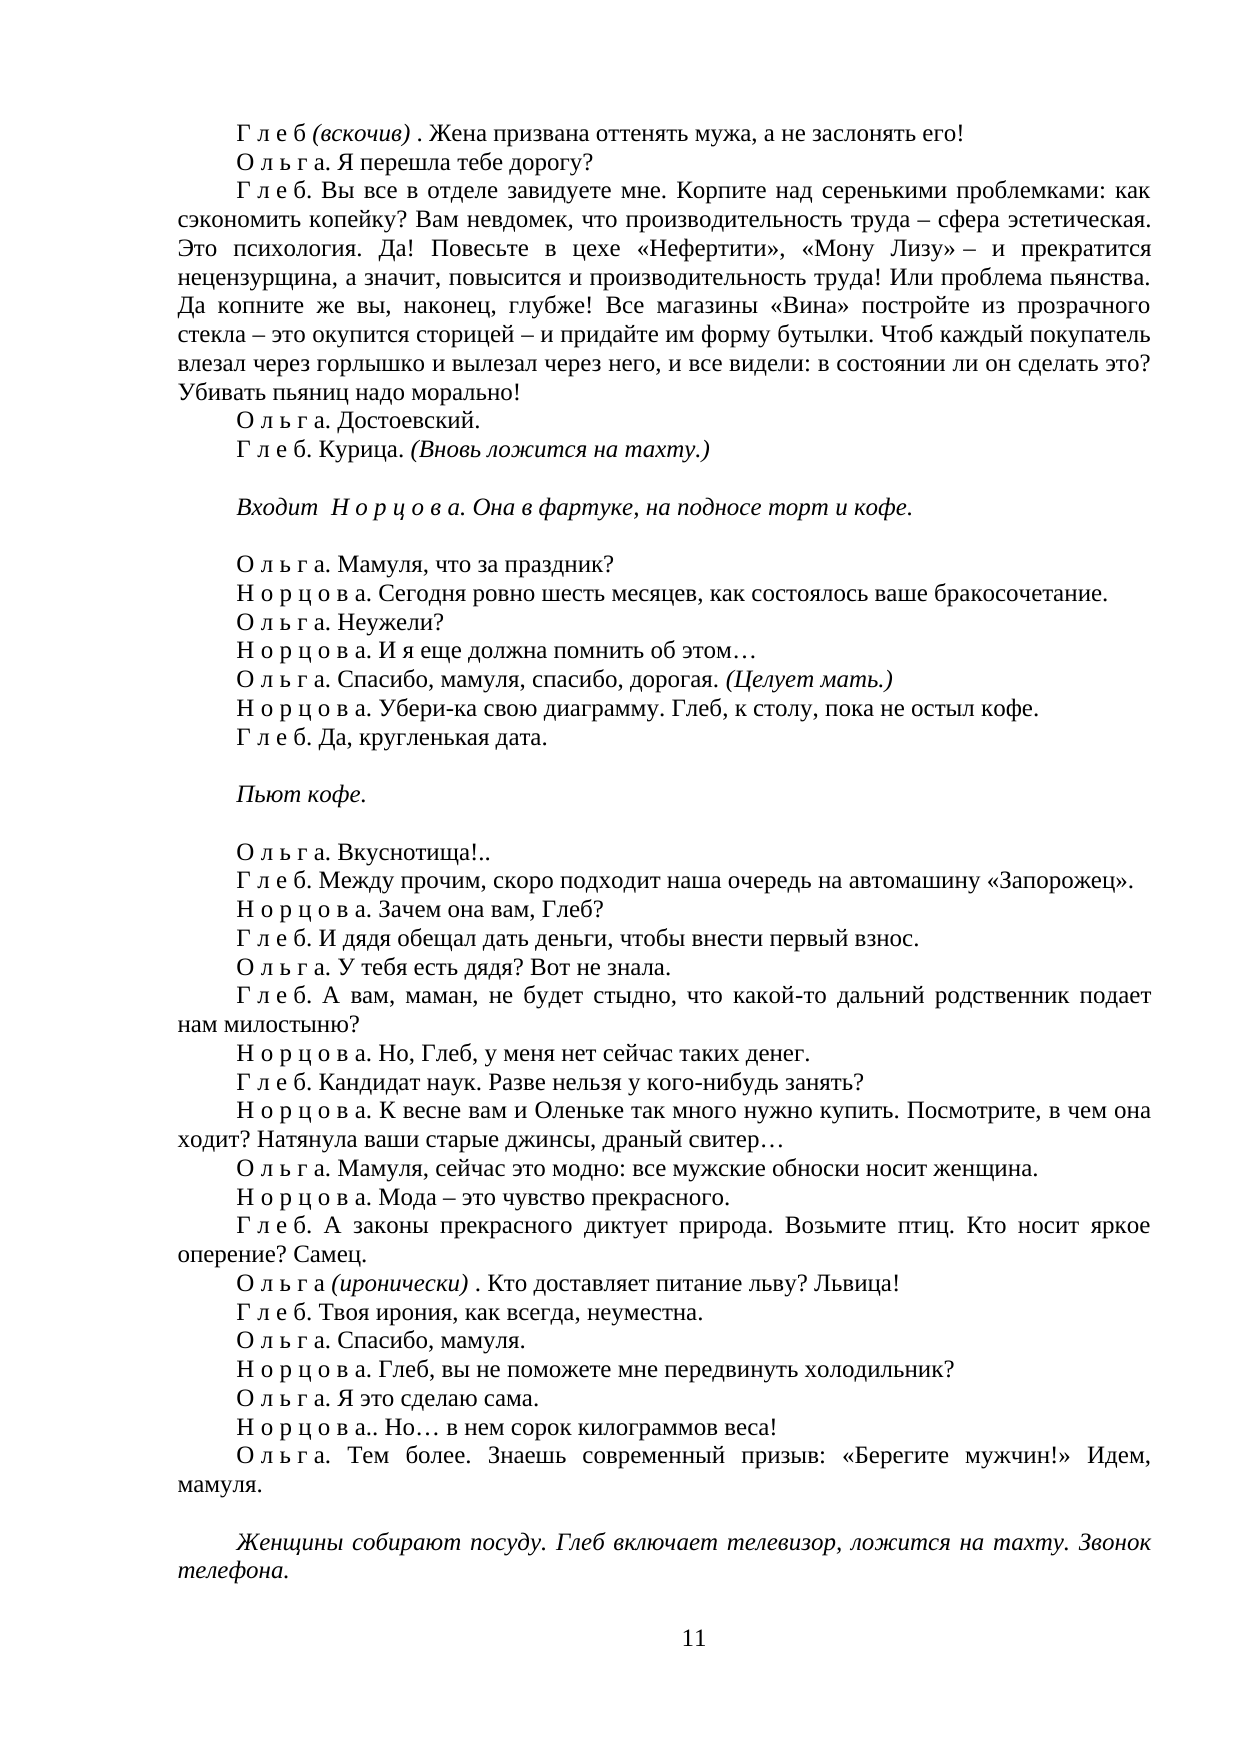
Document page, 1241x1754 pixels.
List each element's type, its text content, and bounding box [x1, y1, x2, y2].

text Входит Н о р ц о в а. Она в фартуке, на подносе торт и кофе. [177, 492, 1152, 521]
text Н о р ц о в а. Но, Глеб, у меня нет сейчас таких денег. [177, 1038, 1152, 1067]
text Н о р ц о в а.. Но… в нем сорок килограммов веса! [177, 1412, 1152, 1441]
text Г л е б. А законы прекрасного диктует природа. Возьмите птиц. Кто носит яркое оперение? Самец. [177, 1211, 1152, 1268]
text Г л е б. Между прочим, скоро подходит наша очередь на автомашину «Запорожец». [177, 866, 1152, 894]
text Н о р ц о в а. Сегодня ровно шесть месяцев, как состоялось ваше бракосочетание. [177, 578, 1152, 607]
text О л ь г а. Мамуля, сейчас это модно: все мужские обноски носит женщина. [177, 1153, 1152, 1182]
text О л ь г а. Я перешла тебе дорогу? [177, 147, 1152, 176]
text О л ь г а. Спасибо, мамуля, спасибо, дорогая. (Целует мать.) [177, 664, 1152, 693]
text Н о р ц о в а. И я еще должна помнить об этом… [177, 636, 1152, 664]
text О л ь г а. Достоевский. [177, 406, 1152, 434]
text Н о р ц о в а. Мода – это чувство прекрасного. [177, 1182, 1152, 1211]
text Пьют кофе. [177, 779, 1152, 808]
text О л ь г а. У тебя есть дядя? Вот не знала. [177, 952, 1152, 981]
text Г л е б. Вы все в отделе завидуете мне. Корпите над серенькими проблемками: как сэкономить копейку? Вам невдомек, что производительность труда – сфера эстетическая. Это психология. Да! Повесьте в цехе «Нефертити», «Мону Лизу» – и прекратится нецензурщина, а значит, повысится и производительность труда! Или проблема пьянства. Да копните же вы, наконец, глубже! Все магазины «Вина» постройте из прозрачного стекла – это окупится сторицей – и придайте им форму бутылки. Чтоб каждый покупатель влезал через горлышко и вылезал через него, и все видели: в состоянии ли он сделать это? Убивать пьяниц надо морально! [177, 176, 1152, 406]
text Г л е б. Да, кругленькая дата. [177, 722, 1152, 751]
text Женщины собирают посуду. Глеб включает телевизор, ложится на тахту. Звонок телефона. [177, 1527, 1152, 1584]
text Г л е б. Кандидат наук. Разве нельзя у кого-нибудь занять? [177, 1067, 1152, 1096]
text Г л е б. Твоя ирония, как всегда, неуместна. [177, 1297, 1152, 1326]
text О л ь г а. Мамуля, что за праздник? [177, 549, 1152, 578]
text Н о р ц о в а. К весне вам и Оленьке так много нужно купить. Посмотрите, в чем она ходит? Натянула ваши старые джинсы, драный свитер… [177, 1096, 1152, 1153]
text Г л е б. Курица. (Вновь ложится на тахту.) [177, 434, 1152, 463]
text Н о р ц о в а. Зачем она вам, Глеб? [177, 894, 1152, 923]
text Н о р ц о в а. Убери-ка свою диаграмму. Глеб, к столу, пока не остыл кофе. [177, 693, 1152, 722]
text Г л е б. И дядя обещал дать деньги, чтобы внести первый взнос. [177, 923, 1152, 952]
text О л ь г а. Я это сделаю сама. [177, 1383, 1152, 1412]
text О л ь г а. Спасибо, мамуля. [177, 1326, 1152, 1354]
text О л ь г а. Неужели? [177, 607, 1152, 636]
text О л ь г а. Вкуснотища!.. [177, 837, 1152, 866]
text О л ь г а (иронически) . Кто доставляет питание льву? Львица! [177, 1268, 1152, 1297]
text Г л е б. А вам, маман, не будет стыдно, что какой-то дальний родственник подает нам милостыню? [177, 981, 1152, 1038]
text Г л е б (вскочив) . Жена призвана оттенять мужа, а не заслонять его! [177, 118, 1152, 147]
text О л ь г а. Тем более. Знаешь современный призыв: «Берегите мужчин!» Идем, мамуля. [177, 1441, 1152, 1498]
text Н о р ц о в а. Глеб, вы не поможете мне передвинуть холодильник? [177, 1354, 1152, 1383]
